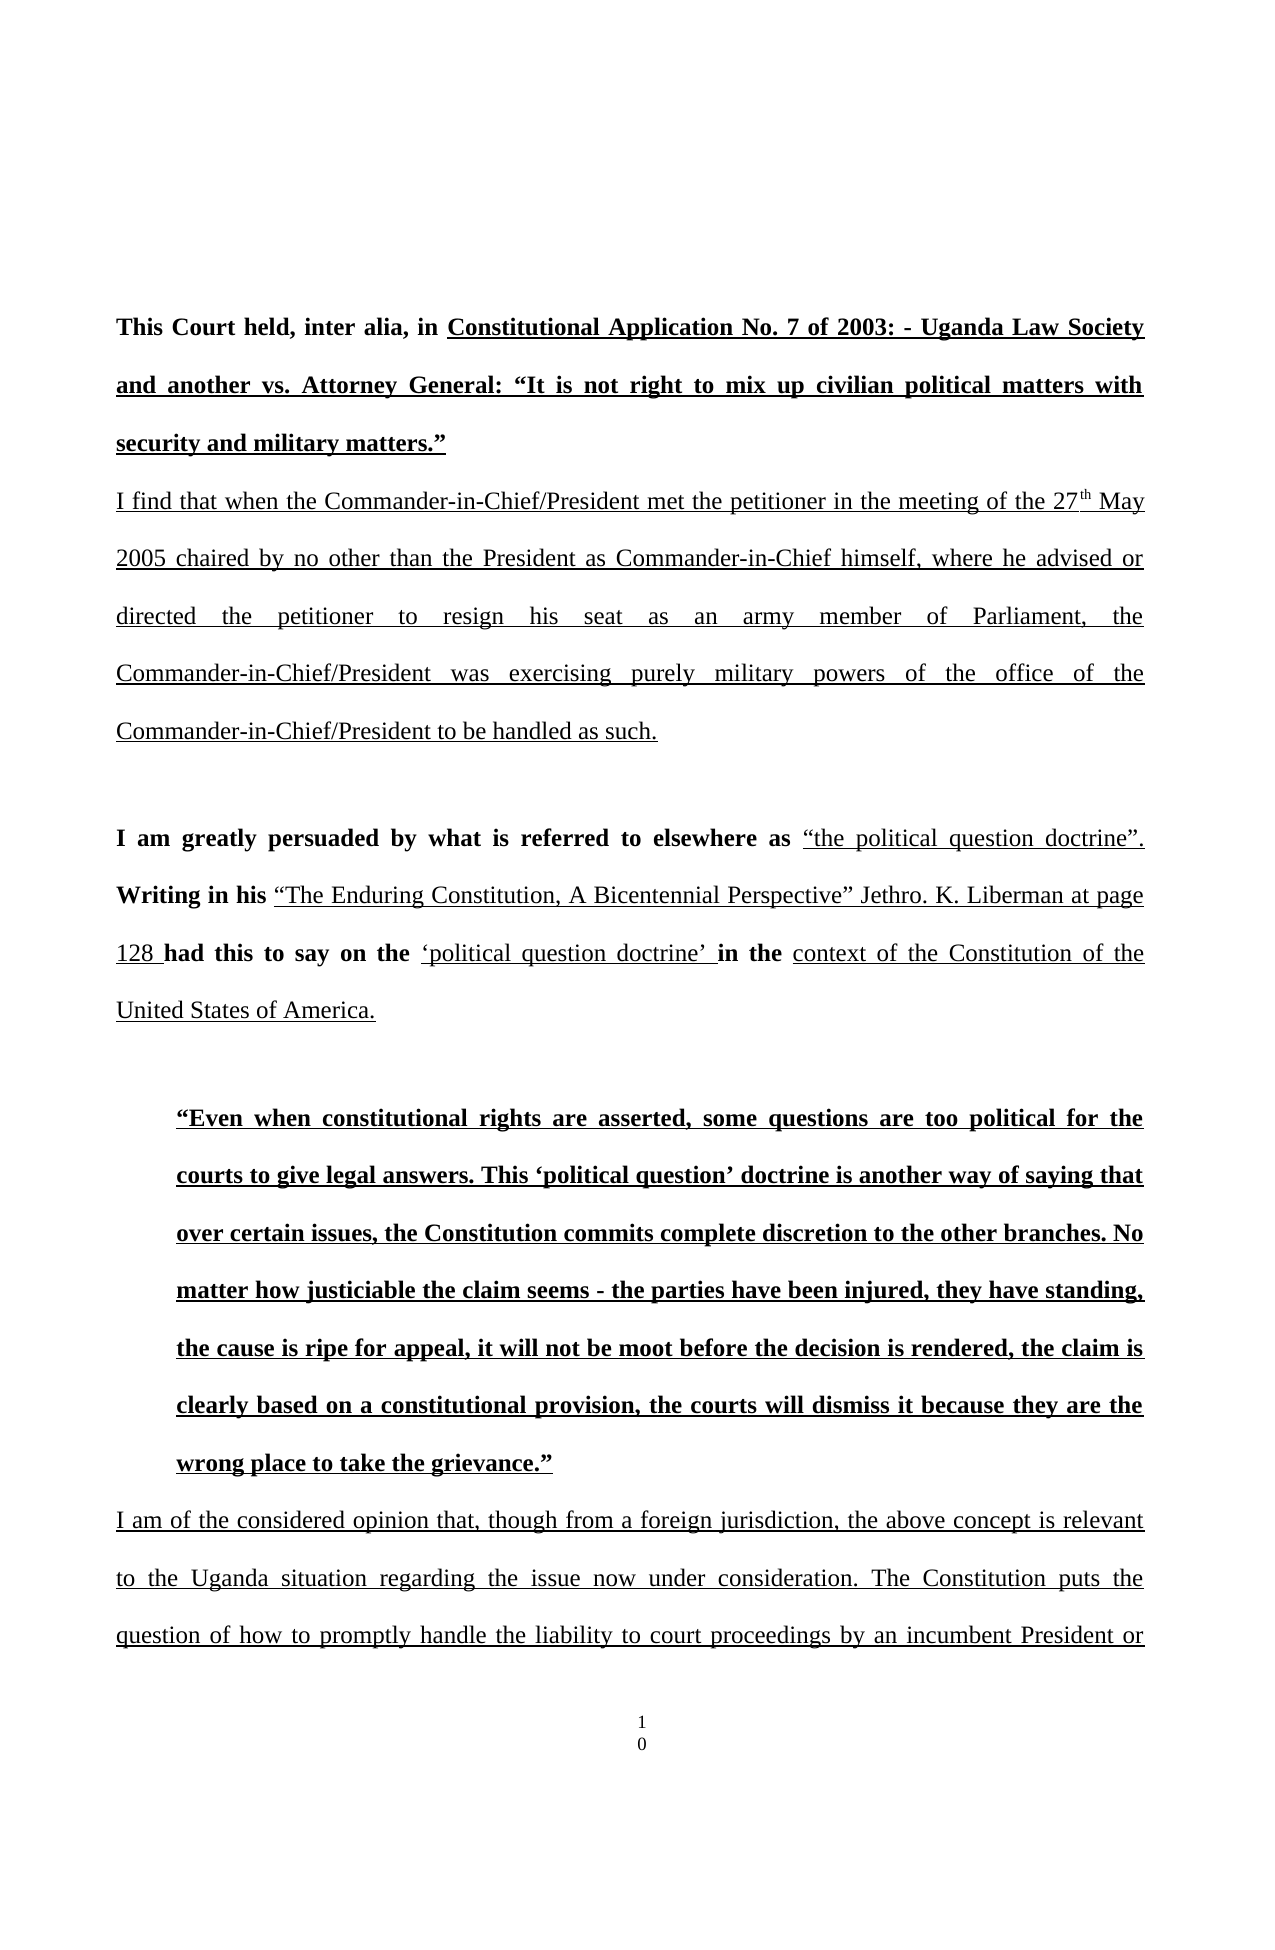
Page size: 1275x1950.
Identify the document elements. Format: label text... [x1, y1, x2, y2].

text “Even when constitutional rights are asserted, some questions are too political for the courts to give legal answers. This ‘political question’ doctrine is another way of saying that over certain issues, the Constitution commits complete discretion to the other branches. No matter how justiciable the claim seems - the parties have been injured, they have standing, the cause is ripe for appeal, it will not be moot before the decision is rendered, the claim is clearly based on a constitutional provision, the courts will dismiss it because they are the wrong place to take the grievance.” [176, 1302, 1144, 1358]
text I am greatly persuaded by what is referred to elsewhere as “the political question doctrine”. Writing in his “The Enduring Constitution, A Bicentennial Perspective” Jethro. K. Liberman at page 128 had this to say on the ‘political question doctrine’ in the context of the Constitution of the United States of America. [116, 800, 1144, 1030]
text I find that when the Commander-in-Chief/President met the petitioner in the meeting of the 27th May 2005 chaired by no other than the President as Commander-in-Chief himself, where he advised or directed the petitioner to resign his seat as an army member of Parliament, the Commander-in-Chief/President was exercising purely military powers of the office of the Commander-in-Chief/President to be handled as such. [116, 570, 1144, 626]
text “Even when constitutional rights are asserted, some questions are too political for the courts to give legal answers. This ‘political question’ doctrine is another way of saying that over certain issues, the Constitution commits complete discretion to the other branches. No matter how justiciable the claim seems - the parties have been injured, they have standing, the cause is ripe for appeal, it will not be moot before the decision is rendered, the claim is clearly based on a constitutional provision, the courts will dismiss it because they are the wrong place to take the grievance.” [176, 1417, 1144, 1482]
text “Even when constitutional rights are asserted, some questions are too political for the courts to give legal answers. This ‘political question’ doctrine is another way of saying that over certain issues, the Constitution commits complete discretion to the other branches. No matter how justiciable the claim seems - the parties have been injured, they have standing, the cause is ripe for appeal, it will not be moot before the decision is rendered, the claim is clearly based on a constitutional provision, the courts will dismiss it because they are the wrong place to take the grievance.” [176, 1244, 1144, 1300]
text “Even when constitutional rights are asserted, some questions are too political for the courts to give legal answers. This ‘political question’ doctrine is another way of saying that over certain issues, the Constitution commits complete discretion to the other branches. No matter how justiciable the claim seems - the parties have been injured, they have standing, the cause is ripe for appeal, it will not be moot before the decision is rendered, the claim is clearly based on a constitutional provision, the courts will dismiss it because they are the wrong place to take the grievance.” [176, 1359, 1144, 1415]
text “Even when constitutional rights are asserted, some questions are too political for the courts to give legal answers. This ‘political question’ doctrine is another way of saying that over certain issues, the Constitution commits complete discretion to the other branches. No matter how justiciable the claim seems - the parties have been injured, they have standing, the cause is ripe for appeal, it will not be moot before the decision is rendered, the claim is clearly based on a constitutional provision, the courts will dismiss it because they are the wrong place to take the grievance.” [176, 1080, 1144, 1128]
text This Court held, inter alia, in Constitutional Application No. 7 of 2003: - Uganda Law Society and another vs. Attorney General: “It is not right to mix up civilian political matters with security and military matters.” [116, 289, 1144, 395]
text This Court held, inter alia, in Constitutional Application No. 7 of 2003: - Uganda Law Society and another vs. Attorney General: “It is not right to mix up civilian political matters with security and military matters.” [116, 397, 1144, 463]
text “Even when constitutional rights are asserted, some questions are too political for the courts to give legal answers. This ‘political question’ doctrine is another way of saying that over certain issues, the Constitution commits complete discretion to the other branches. No matter how justiciable the claim seems - the parties have been injured, they have standing, the cause is ripe for appeal, it will not be moot before the decision is rendered, the claim is clearly based on a constitutional provision, the courts will dismiss it because they are the wrong place to take the grievance.” [176, 1187, 1144, 1243]
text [116, 1589, 1144, 1645]
text I find that when the Commander-in-Chief/President met the petitioner in the meeting of the 27th May 2005 chaired by no other than the President as Commander-in-Chief himself, where he advised or directed the petitioner to resign his seat as an army member of Parliament, the Commander-in-Chief/President was exercising purely military powers of the office of the Commander-in-Chief/President to be handled as such. [116, 463, 1144, 568]
text I find that when the Commander-in-Chief/President met the petitioner in the meeting of the 27th May 2005 chaired by no other than the President as Commander-in-Chief himself, where he advised or directed the petitioner to resign his seat as an army member of Parliament, the Commander-in-Chief/President was exercising purely military powers of the office of the Commander-in-Chief/President to be handled as such. [116, 627, 1144, 683]
text “Even when constitutional rights are asserted, some questions are too political for the courts to give legal answers. This ‘political question’ doctrine is another way of saying that over certain issues, the Constitution commits complete discretion to the other branches. No matter how justiciable the claim seems - the parties have been injured, they have standing, the cause is ripe for appeal, it will not be moot before the decision is rendered, the claim is clearly based on a constitutional provision, the courts will dismiss it because they are the wrong place to take the grievance.” [176, 1129, 1144, 1185]
text I find that when the Commander-in-Chief/President met the petitioner in the meeting of the 27th May 2005 chaired by no other than the President as Commander-in-Chief himself, where he advised or directed the petitioner to resign his seat as an army member of Parliament, the Commander-in-Chief/President was exercising purely military powers of the office of the Commander-in-Chief/President to be handled as such. [116, 685, 1144, 751]
